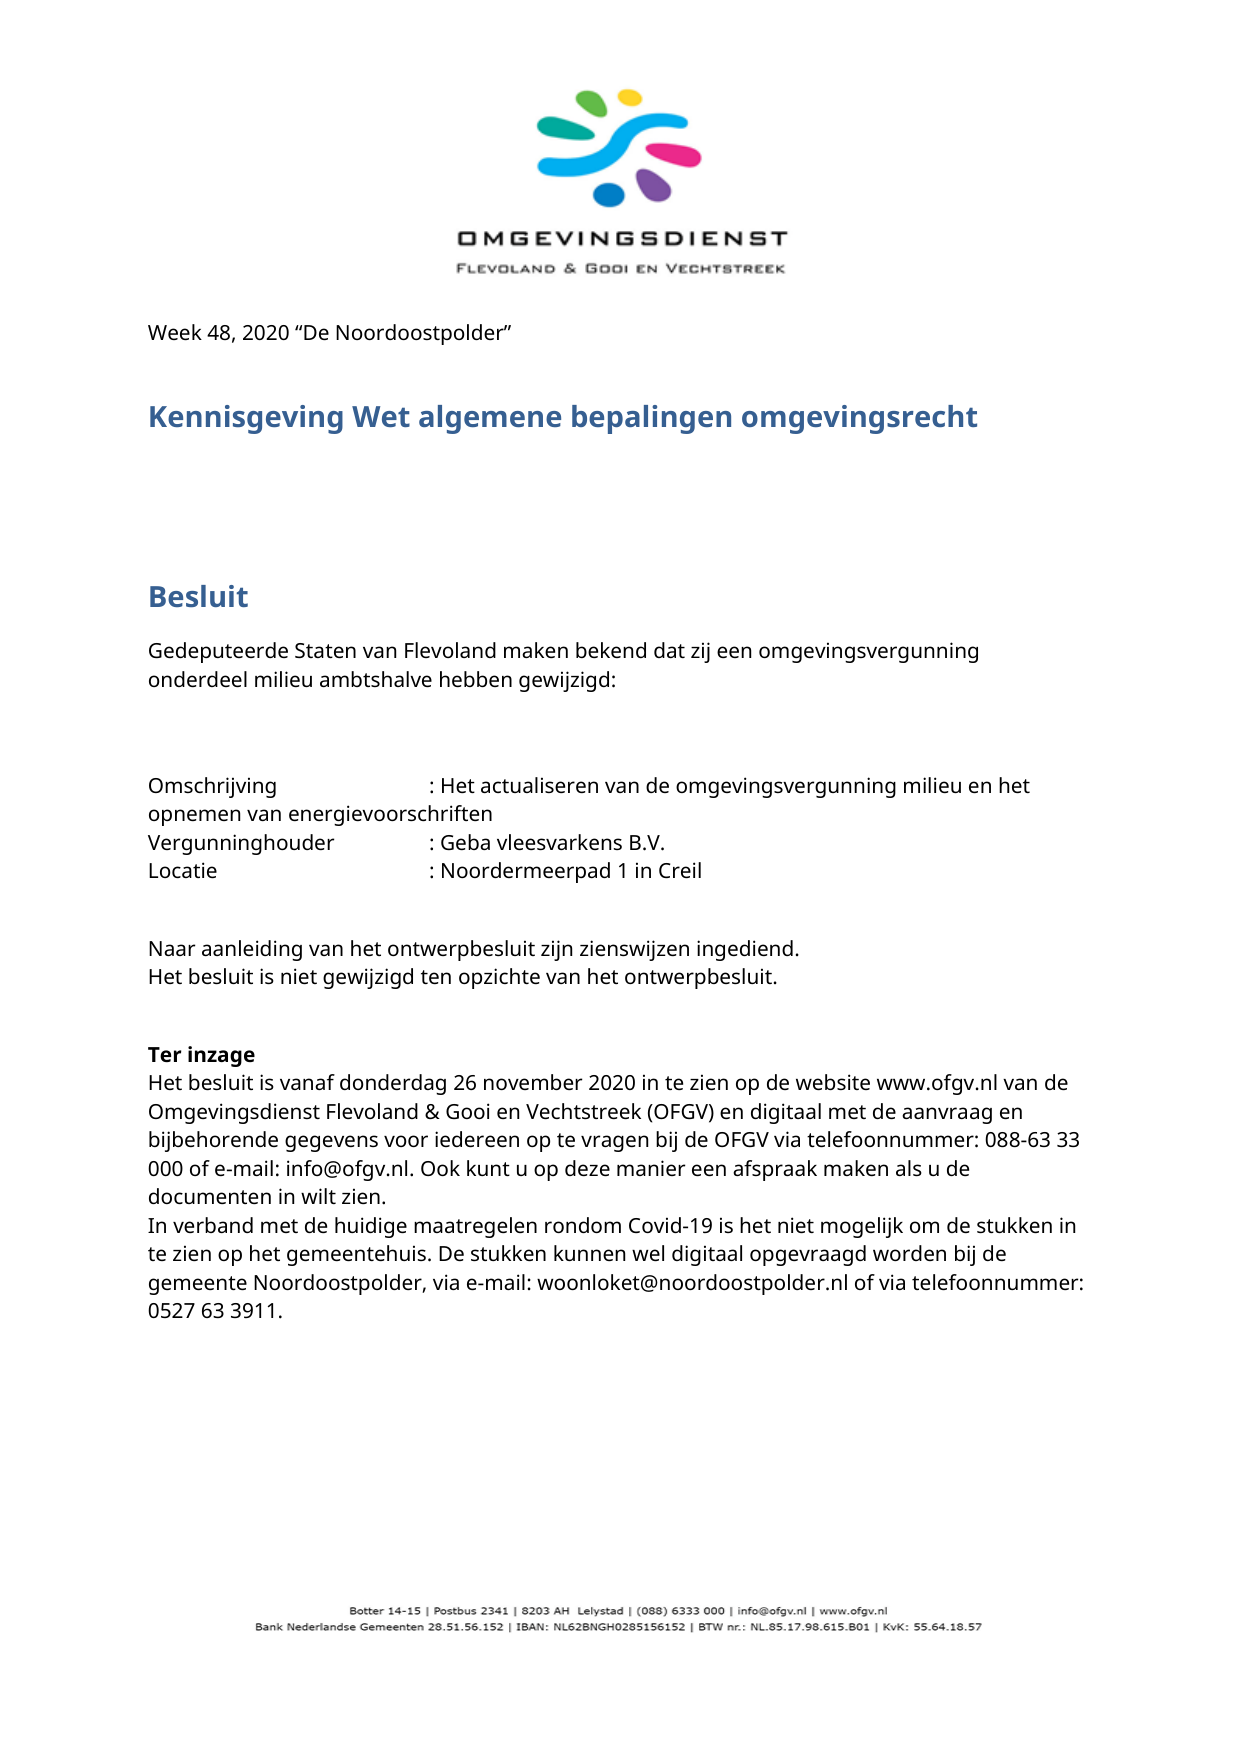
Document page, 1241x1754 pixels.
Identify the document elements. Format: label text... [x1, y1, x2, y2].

subtitle Besluit [148, 576, 1093, 616]
picture [147, 1586, 1090, 1681]
subtitle Locatie : Noordermeerpad 1 in Creil [148, 856, 1093, 885]
subtitle Omschrijving : Het actualiseren van de omgevingsvergunning milieu en het opnemen van energievoorschriften [148, 771, 1093, 828]
subtitle Ter inzage [148, 1040, 1093, 1068]
subtitle onderdeel milieu ambtshalve hebben gewijzigd: [148, 665, 1093, 693]
subtitle Week 48, 2020 “De Noordoostpolder” [148, 318, 1093, 346]
picture [438, 73, 803, 298]
subtitle Het besluit is niet gewijzigd ten opzichte van het ontwerpbesluit. [148, 962, 1093, 991]
subtitle Kennisgeving Wet algemene bepalingen omgevingsrecht [148, 396, 1093, 436]
subtitle In verband met de huidige maatregelen rondom Covid-19 is het niet mogelijk om de stukken in te zien op het gemeentehuis. De stukken kunnen wel digitaal opgevraagd worden bij de gemeente Noordoostpolder, via e-mail: woonloket@noordoostpolder.nl of via telefoonnummer: 0527 63 3911. [148, 1211, 1093, 1324]
subtitle Het besluit is vanaf donderdag 26 november 2020 in te zien op de website www.ofgv.nl van de Omgevingsdienst Flevoland & Gooi en Vechtstreek (OFGV) en digitaal met de aanvraag en bijbehorende gegevens voor iedereen op te vragen bij de OFGV via telefoonnummer: 088-63 33 000 of e-mail: info@ofgv.nl. Ook kunt u op deze manier een afspraak maken als u de documenten in wilt zien. [148, 1068, 1093, 1211]
subtitle Gedeputeerde Staten van Flevoland maken bekend dat zij een omgevingsvergunning [148, 636, 1093, 665]
subtitle Vergunninghouder : Geba vleesvarkens B.V. [148, 828, 1093, 856]
subtitle Naar aanleiding van het ontwerpbesluit zijn zienswijzen ingediend. [148, 934, 1093, 962]
